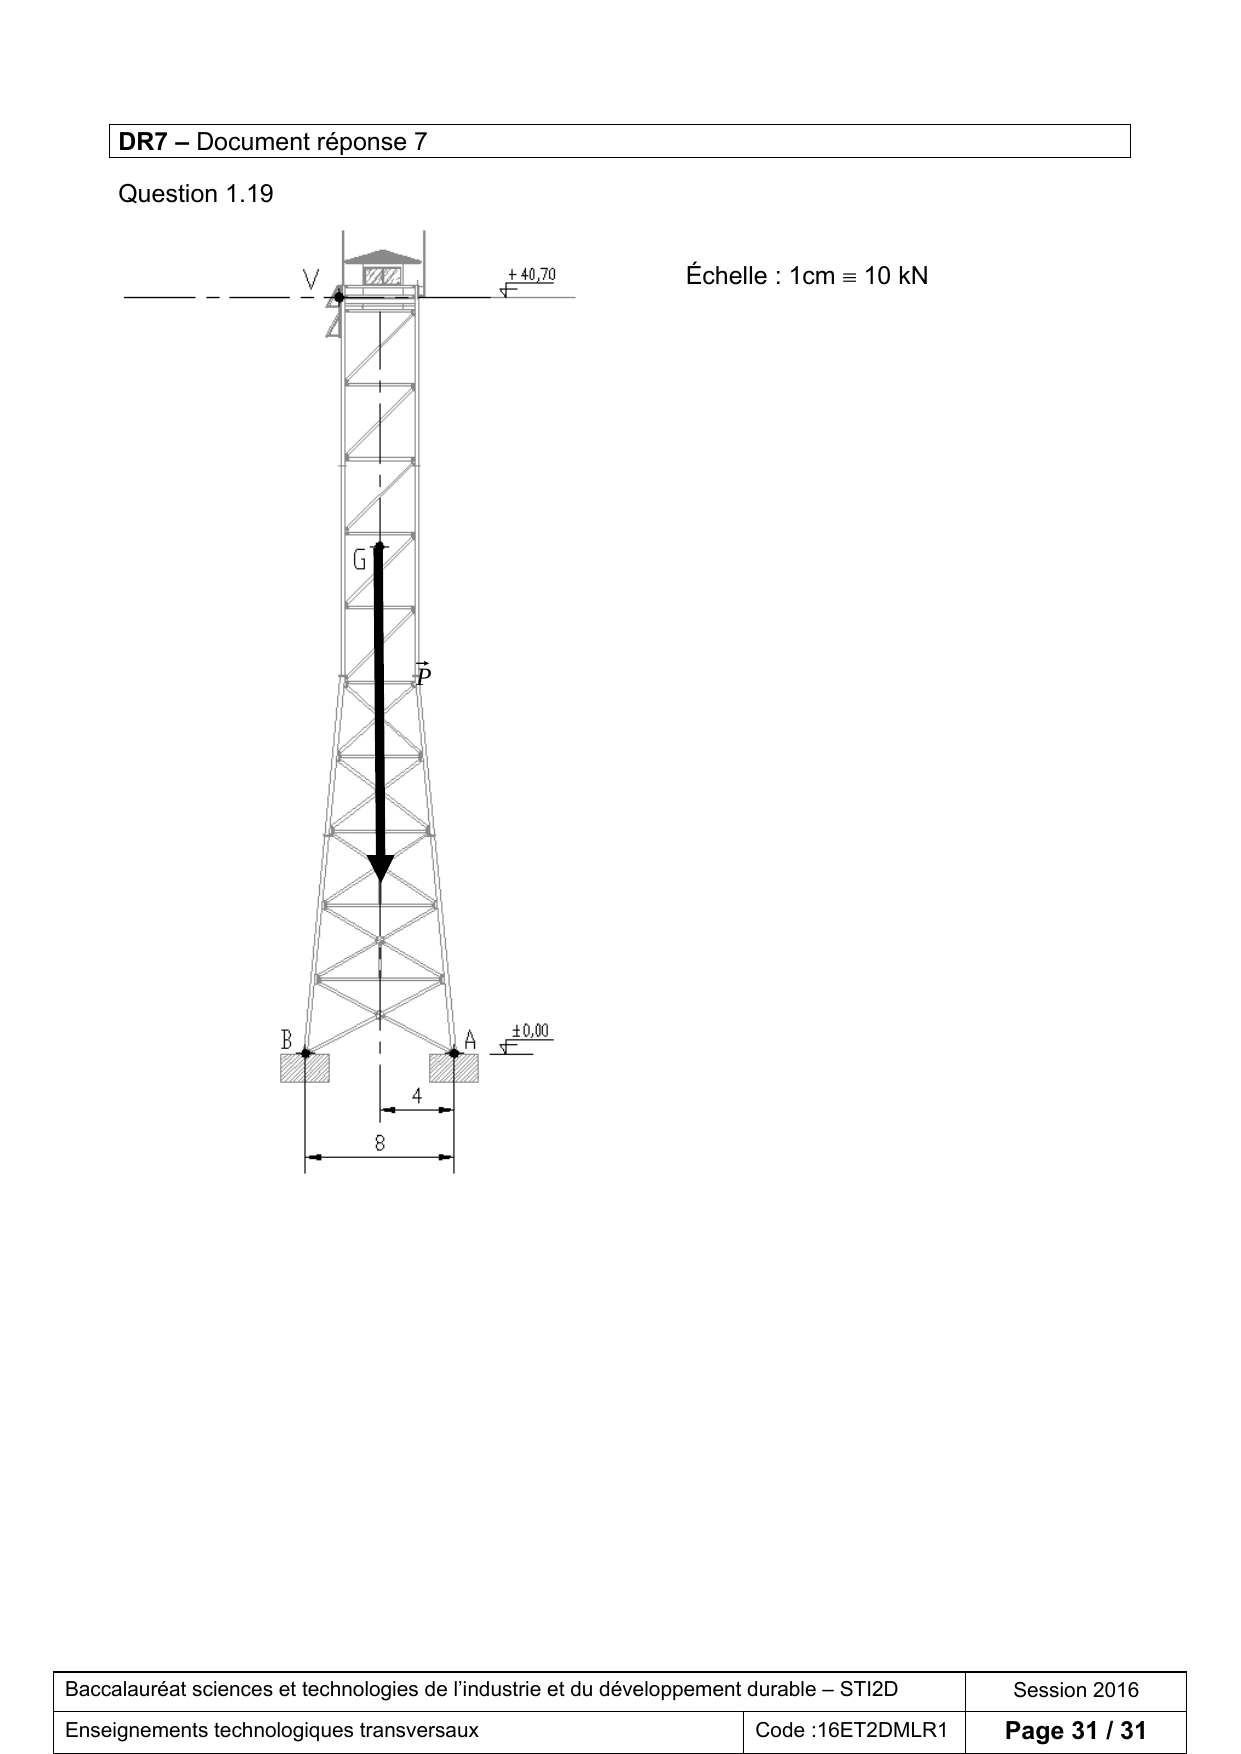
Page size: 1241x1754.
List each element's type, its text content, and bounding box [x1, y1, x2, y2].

picture [118, 228, 583, 1181]
text Question 1.19 [118, 179, 1122, 208]
text DR7 – Document réponse 7 [110, 125, 1130, 157]
